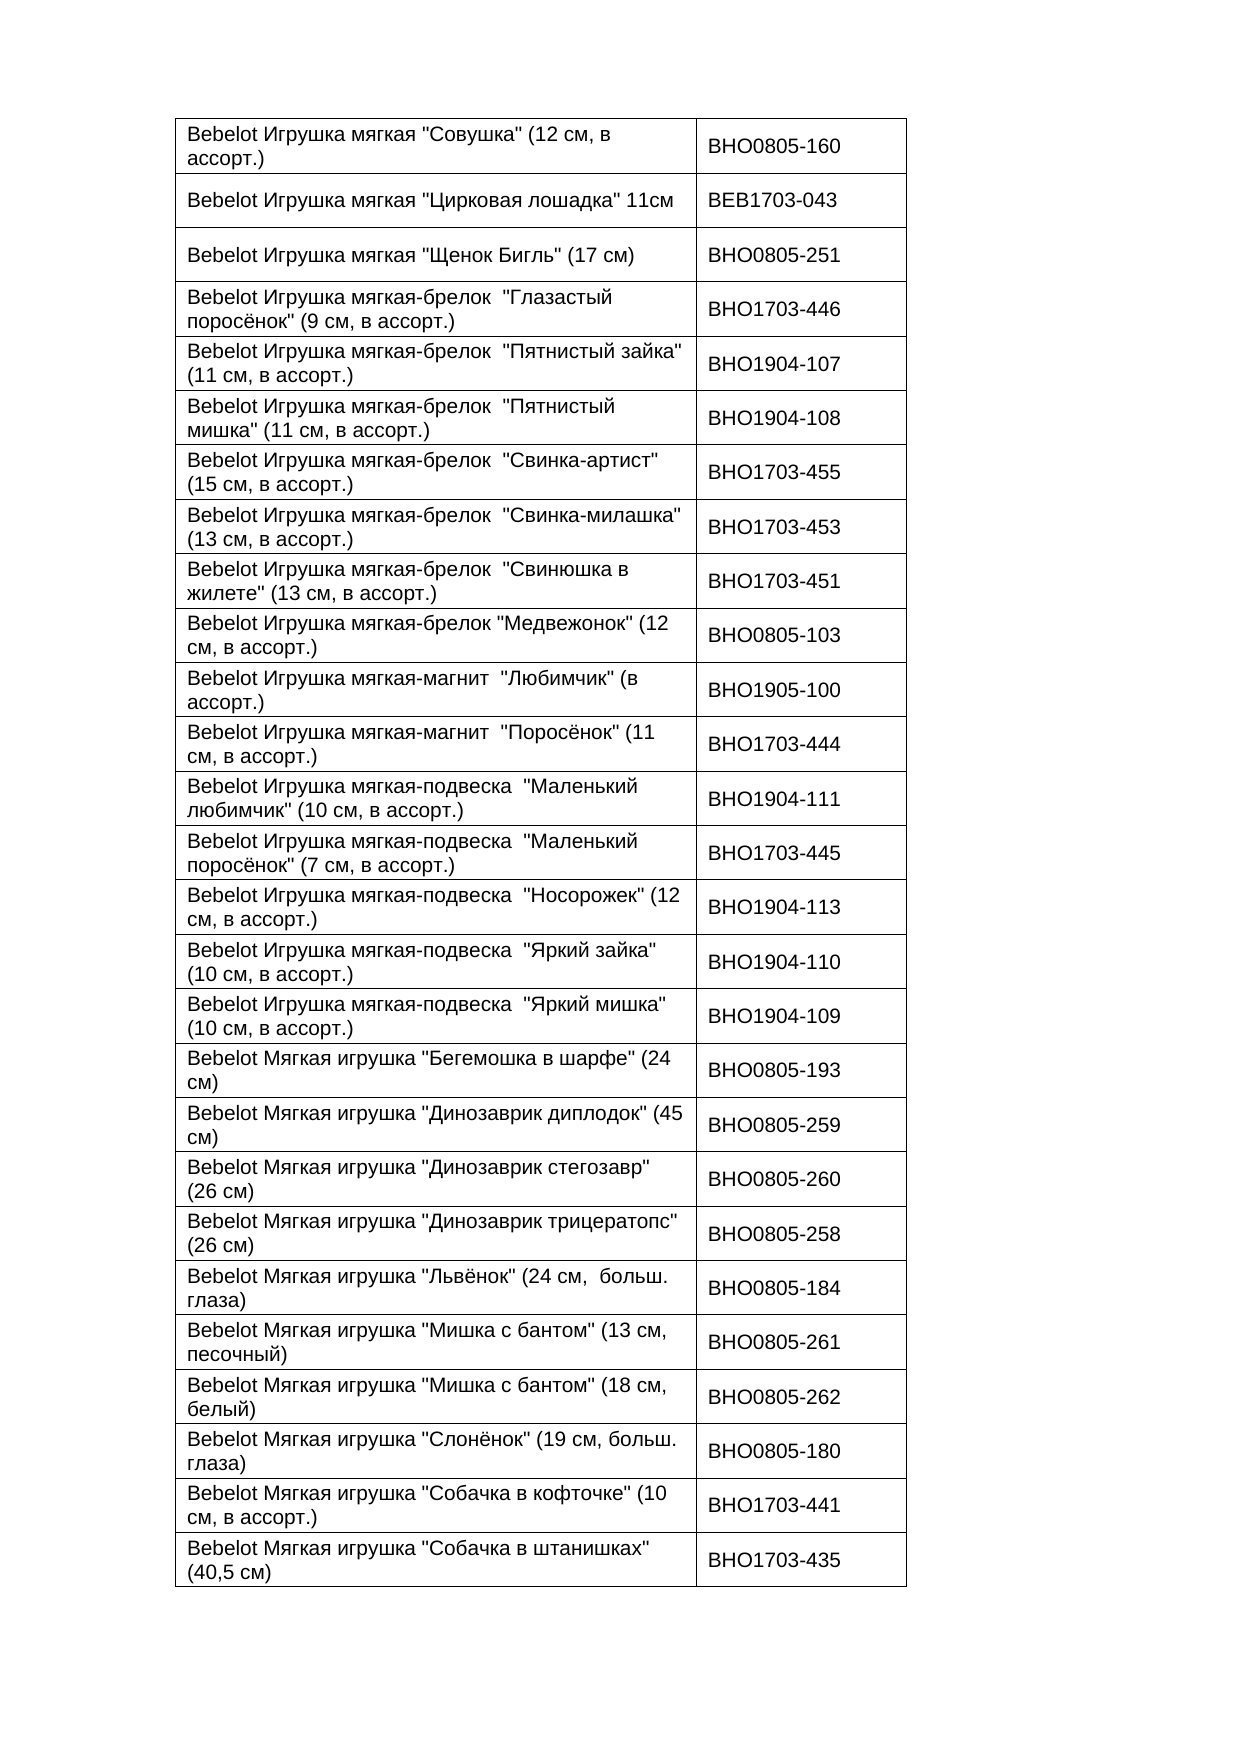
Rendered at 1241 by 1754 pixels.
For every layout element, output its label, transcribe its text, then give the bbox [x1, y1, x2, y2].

table_cell Bebelot Игрушка мягкая-брелок "Пятнистый мишка" (11 см, в ассорт.) [176, 391, 696, 444]
table_cell BHO0805-251 [697, 228, 906, 281]
table_cell Bebelot Игрушка мягкая-подвеска "Носорожек" (12 см, в ассорт.) [176, 880, 696, 934]
table_cell BHO1703-435 [697, 1533, 906, 1586]
table_cell BHO0805-103 [697, 609, 906, 662]
table_cell BHO0805-260 [697, 1152, 906, 1206]
table_cell BHO1904-111 [697, 772, 906, 825]
table_cell BHO1703-453 [697, 500, 906, 553]
table_cell Bebelot Мягкая игрушка "Бегемошка в шарфе" (24 см) [176, 1044, 696, 1097]
table_cell BHO1703-441 [697, 1479, 906, 1532]
table_cell BHO1703-444 [697, 717, 906, 771]
table_cell BHO0805-259 [697, 1098, 906, 1151]
table_cell Bebelot Мягкая игрушка "Динозаврик стегозавр" (26 см) [176, 1152, 696, 1206]
table_cell Bebelot Игрушка мягкая-брелок "Свинюшка в жилете" (13 см, в ассорт.) [176, 554, 696, 607]
table_cell Bebelot Мягкая игрушка "Львёнок" (24 см, больш. глаза) [176, 1261, 696, 1314]
table_cell BHO1904-109 [697, 989, 906, 1042]
table_cell BHO1904-108 [697, 391, 906, 444]
table_cell BHO1703-455 [697, 445, 906, 499]
table_cell Bebelot Игрушка мягкая-брелок "Свинка-милашка" (13 см, в ассорт.) [176, 500, 696, 553]
table_cell Bebelot Игрушка мягкая-подвеска "Маленький любимчик" (10 см, в ассорт.) [176, 772, 696, 825]
table_cell BHO0805-193 [697, 1044, 906, 1097]
table_cell Bebelot Игрушка мягкая-магнит "Поросёнок" (11 см, в ассорт.) [176, 717, 696, 771]
table_cell Bebelot Игрушка мягкая-брелок "Свинка-артист" (15 см, в ассорт.) [176, 445, 696, 499]
table_cell Bebelot Мягкая игрушка "Собачка в кофточке" (10 см, в ассорт.) [176, 1479, 696, 1532]
table_cell BHO0805-262 [697, 1370, 906, 1423]
table_cell BHO0805-180 [697, 1424, 906, 1477]
table_cell BHO0805-258 [697, 1207, 906, 1260]
table_cell BHO0805-261 [697, 1315, 906, 1369]
table_cell Bebelot Игрушка мягкая-брелок "Глазастый поросёнок" (9 см, в ассорт.) [176, 282, 696, 336]
table_cell BHO1904-110 [697, 935, 906, 988]
table_cell Bebelot Игрушка мягкая "Совушка" (12 см, в ассорт.) [176, 119, 696, 172]
table_cell Bebelot Игрушка мягкая-подвеска "Маленький поросёнок" (7 см, в ассорт.) [176, 826, 696, 879]
table_cell BHO1703-445 [697, 826, 906, 879]
table_cell Bebelot Мягкая игрушка "Мишка с бантом" (18 см, белый) [176, 1370, 696, 1423]
table_cell Bebelot Игрушка мягкая-брелок "Пятнистый зайка" (11 см, в ассорт.) [176, 337, 696, 390]
table_cell Bebelot Мягкая игрушка "Динозаврик трицератопс" (26 см) [176, 1207, 696, 1260]
table_cell Bebelot Мягкая игрушка "Мишка с бантом" (13 см, песочный) [176, 1315, 696, 1369]
table_cell Bebelot Игрушка мягкая-подвеска "Яркий мишка" (10 см, в ассорт.) [176, 989, 696, 1042]
table_cell BHO1904-113 [697, 880, 906, 934]
table_cell Bebelot Игрушка мягкая-подвеска "Яркий зайка" (10 см, в ассорт.) [176, 935, 696, 988]
table_cell BEB1703-043 [697, 174, 906, 227]
table_cell Bebelot Игрушка мягкая-брелок "Медвежонок" (12 см, в ассорт.) [176, 609, 696, 662]
table_cell BHO0805-160 [697, 119, 906, 172]
table_cell Bebelot Мягкая игрушка "Слонёнок" (19 см, больш. глаза) [176, 1424, 696, 1477]
table_cell Bebelot Мягкая игрушка "Собачка в штанишках" (40,5 см) [176, 1533, 696, 1586]
table_cell BHO1703-451 [697, 554, 906, 607]
table_cell Bebelot Игрушка мягкая-магнит "Любимчик" (в ассорт.) [176, 663, 696, 716]
table_cell Bebelot Игрушка мягкая "Щенок Бигль" (17 см) [176, 228, 696, 281]
table_cell BHO1905-100 [697, 663, 906, 716]
table_cell Bebelot Мягкая игрушка "Динозаврик диплодок" (45 см) [176, 1098, 696, 1151]
table_cell BHO1904-107 [697, 337, 906, 390]
table_cell Bebelot Игрушка мягкая "Цирковая лошадка" 11см [176, 174, 696, 227]
table_cell BHO1703-446 [697, 282, 906, 336]
table_cell BHO0805-184 [697, 1261, 906, 1314]
